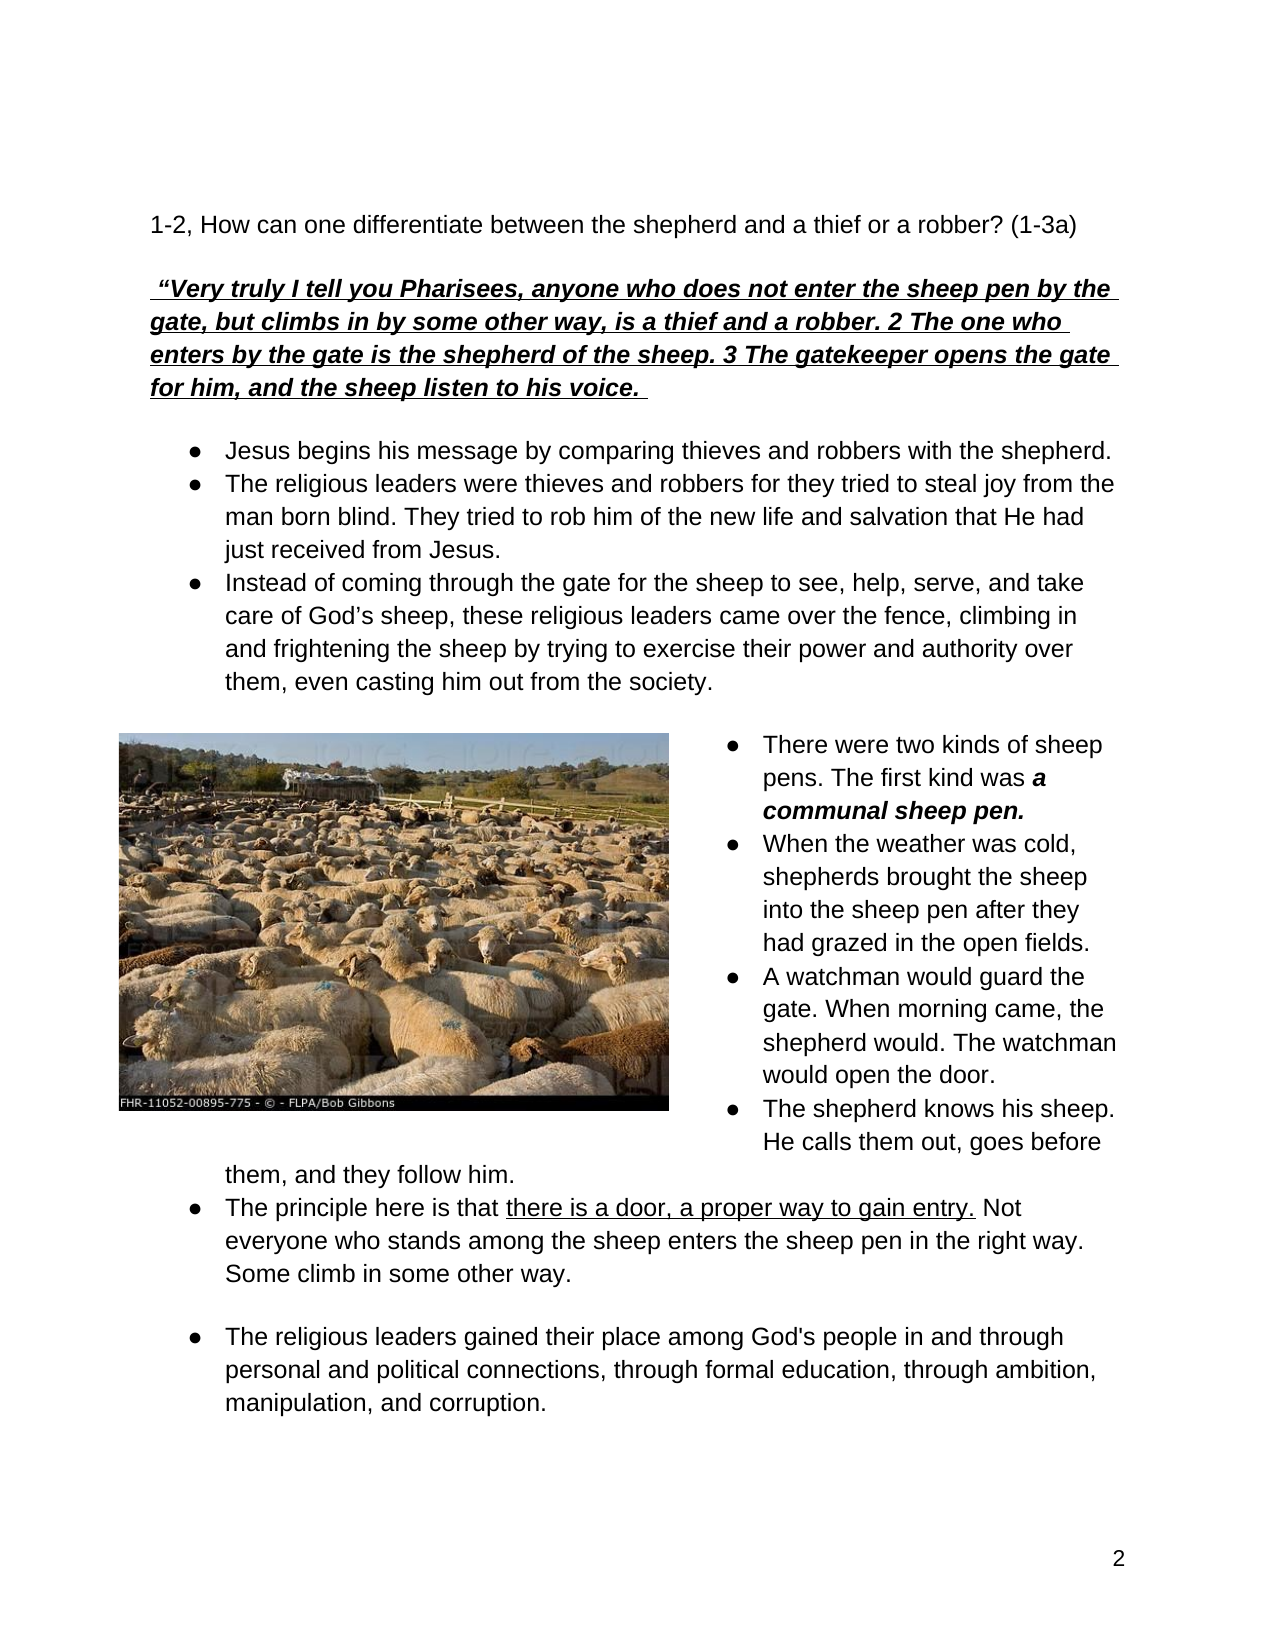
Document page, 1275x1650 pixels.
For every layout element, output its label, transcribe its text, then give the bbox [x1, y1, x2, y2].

list The religious leaders were thieves and robbers for they tried to steal joy from the man born blind. They tried to rob him of the new life and salvation that He had just received from Jesus. [187, 469, 1125, 564]
list When the weather was cold, shepherds brought the sheep into the sheep pen after they had grazed in the open fields. [669, 829, 1125, 957]
list The shepherd knows his sheep. He calls them out, goes before them, and they follow him. [187, 1093, 1125, 1188]
list Instead of coming through the gate for the sheep to see, help, serve, and take care of God’s sheep, these religious leaders came over the fence, climbing in and frightening the sheep by trying to exercise their power and authority over them, even casting him out from the society. [187, 568, 1125, 696]
picture [118, 733, 669, 1111]
text “Very truly I tell you Pharisees, anyone who does not enter the sheep pen by the gate, but climbs in by some other way, is a thief and a robber. 2 The one who enters by the gate is the shepherd of the sheep. 3 The gatekeeper opens the gate for him, and the sheep listen to his voice. [150, 274, 1125, 401]
list A watchman would guard the gate. When morning came, the shepherd would. The watchman would open the door. [669, 961, 1125, 1089]
list The principle here is that there is a door, a proper way to gain entry. Not everyone who stands among the sheep enters the sheep pen in the right way. Some climb in some other way. [187, 1193, 1125, 1287]
text 1-2, How can one differentiate between the shepherd and a thief or a robber? (1-3a) [150, 210, 1125, 239]
list Jesus begins his message by comparing thieves and robbers with the shepherd. [187, 436, 1125, 465]
list The religious leaders gained their place among God's people in and through personal and political connections, through formal education, through ambition, manipulation, and corruption. [187, 1322, 1125, 1417]
list There were two kinds of sheep pens. The first kind was a communal sheep pen. [187, 730, 1125, 825]
